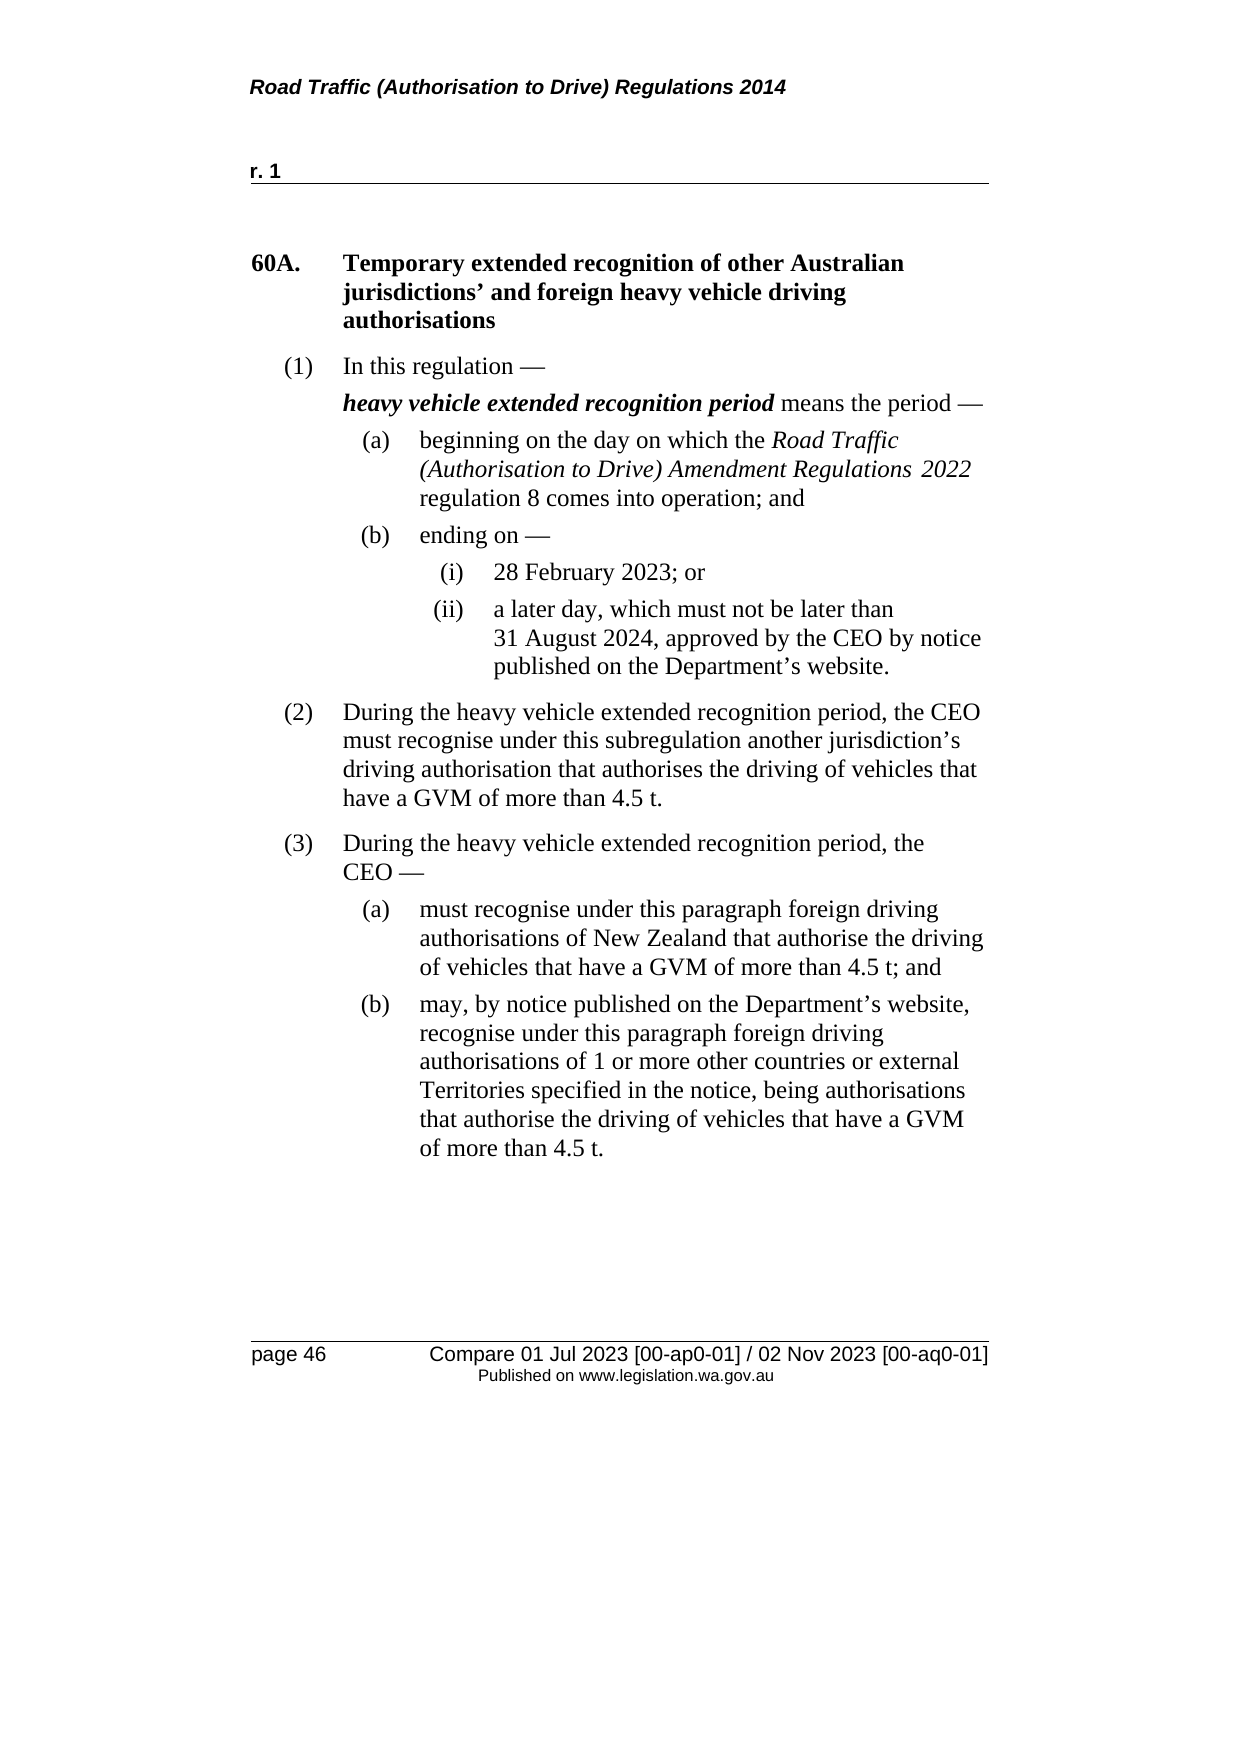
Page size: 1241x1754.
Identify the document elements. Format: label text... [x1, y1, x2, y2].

text (a) must recognise under this paragraph foreign driving authorisations of New Zealand that authorise the driving of vehicles that have a GVM of more than 4.5 t; and [251, 894, 989, 981]
text (b) may, by notice published on the Department’s website, recognise under this paragraph foreign driving authorisations of 1 or more other countries or external Territories specified in the notice, being authorisations that authorise the driving of vehicles that have a GVM of more than 4.5 t. [251, 989, 989, 1161]
text (i) 28 February 2023; or [251, 557, 989, 586]
subtitle 60A. Temporary extended recognition of other Australian jurisdictions’ and foreign heavy vehicle driving authorisations [251, 248, 989, 334]
text heavy vehicle extended recognition period means the period — [251, 388, 989, 417]
text (2) During the heavy vehicle extended recognition period, the CEO must recognise under this subregulation another jurisdiction’s driving authorisation that authorises the driving of vehicles that have a GVM of more than 4.5 t. [251, 697, 989, 812]
text (b) ending on — [251, 520, 989, 548]
text (3) During the heavy vehicle extended recognition period, the CEO — [251, 828, 989, 886]
text (a) beginning on the day on which the Road Traffic (Authorisation to Drive) Amendment Regulations 2022 regulation 8 comes into operation; and [251, 425, 989, 511]
text (ii) a later day, which must not be later than 31 August 2024, approved by the CEO by notice published on the Department’s website. [251, 594, 989, 680]
text (1) In this regulation — [251, 351, 989, 380]
